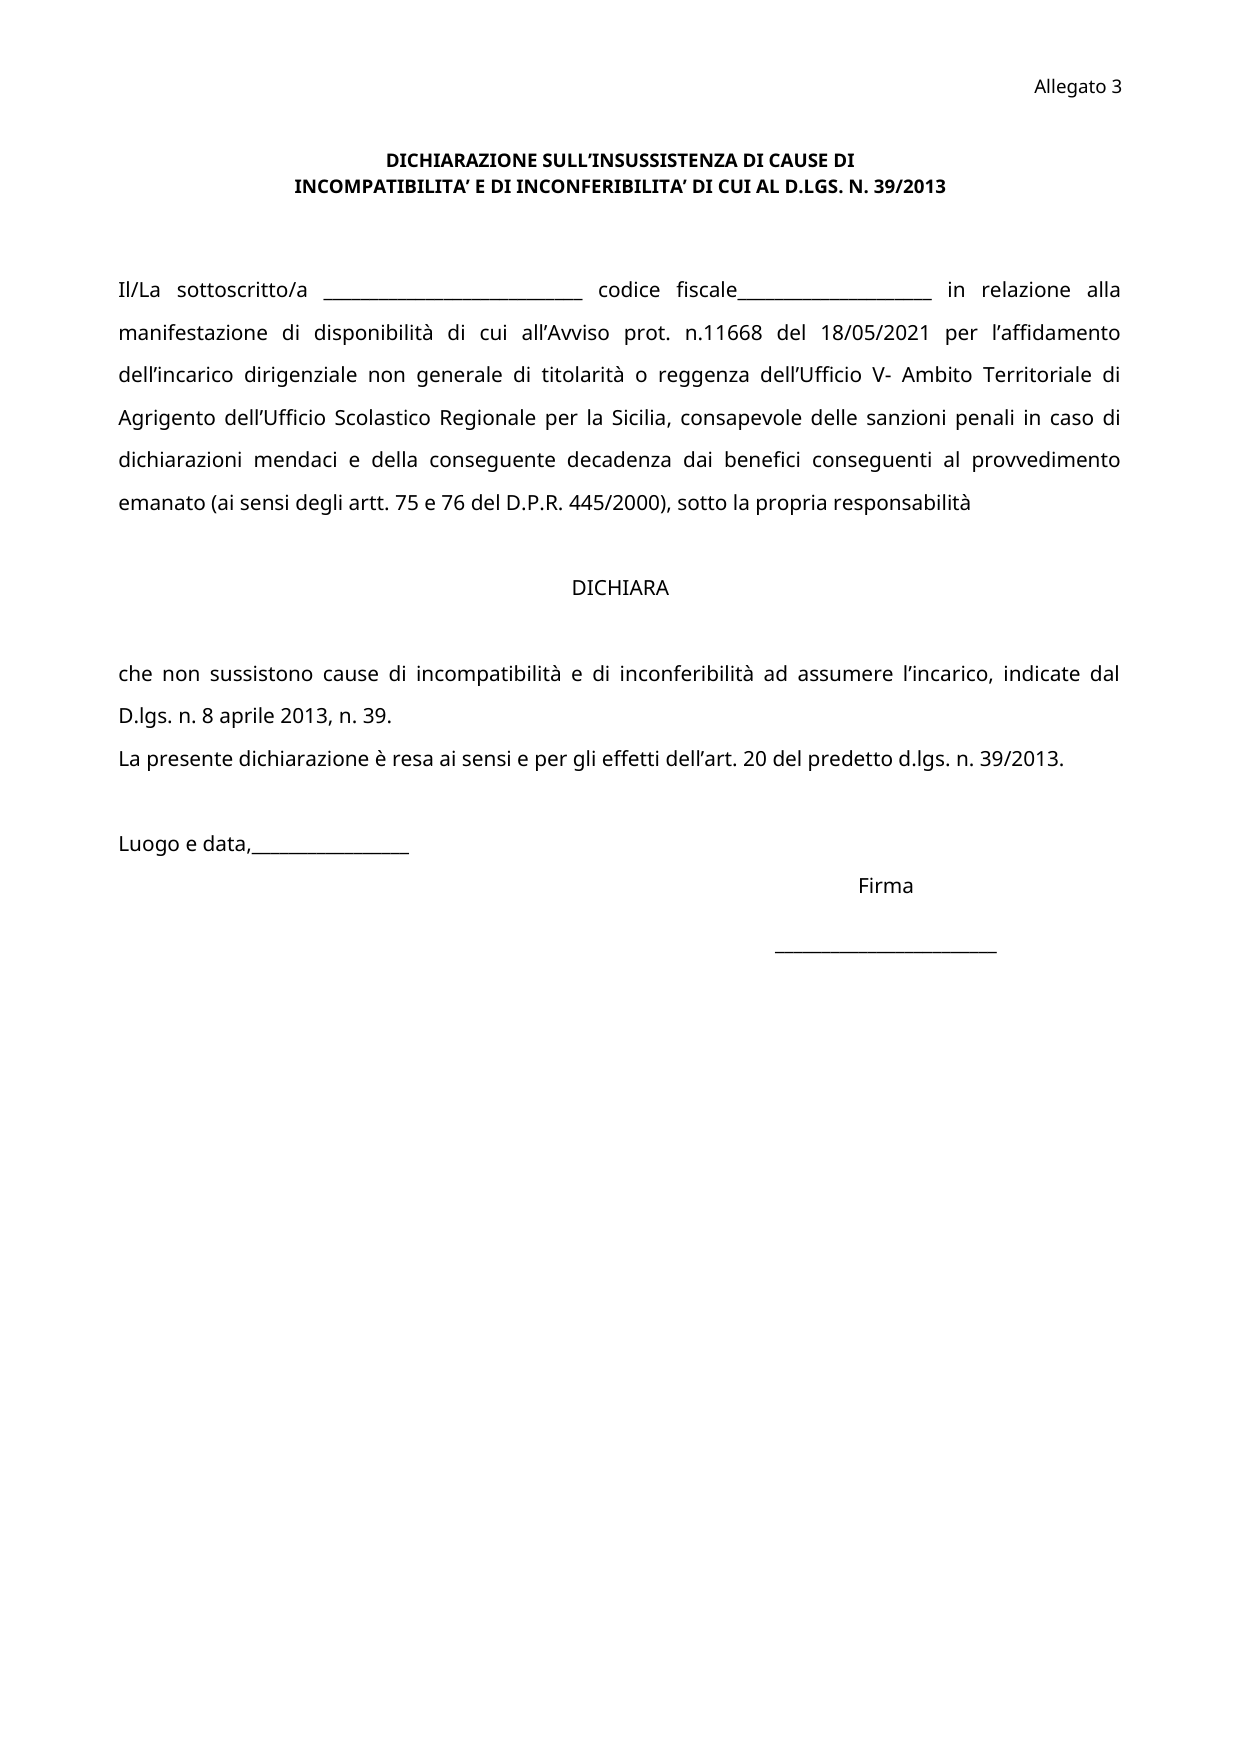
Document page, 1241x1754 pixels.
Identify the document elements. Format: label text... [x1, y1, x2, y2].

text che non sussistono cause di incompatibilità e di inconferibilità ad assumere l’incarico, indicate dal D.lgs. n. 8 aprile 2013, n. 39. [118, 659, 1122, 730]
text Il/La sottoscritto/a ____________________________ codice fiscale_____________________ in relazione alla manifestazione di disponibilità di cui all’Avviso prot. n.11668 del 18/05/2021 per l’affidamento dell’incarico dirigenziale non generale di titolarità o reggenza dell’Ufficio V- Ambito Territoriale di Agrigento dell’Ufficio Scolastico Regionale per la Sicilia, consapevole delle sanzioni penali in caso di dichiarazioni mendaci e della conseguente decadenza dai benefici conseguenti al provvedimento emanato (ai sensi degli artt. 75 e 76 del D.P.R. 445/2000), sotto la propria responsabilità [118, 275, 1122, 517]
text DICHIARA [118, 573, 1122, 602]
text INCOMPATIBILITA’ E DI INCONFERIBILITA’ DI CUI AL D.LGS. N. 39/2013 [118, 173, 1122, 199]
text Luogo e data,_________________ [118, 829, 1122, 857]
text DICHIARAZIONE SULL’INSUSSISTENZA DI CAUSE DI [118, 148, 1122, 173]
text La presente dichiarazione è resa ai sensi e per gli effetti dell’art. 20 del predetto d.lgs. n. 39/2013. [118, 744, 1122, 772]
text Firma [650, 872, 1122, 900]
text ________________________ [650, 928, 1122, 957]
